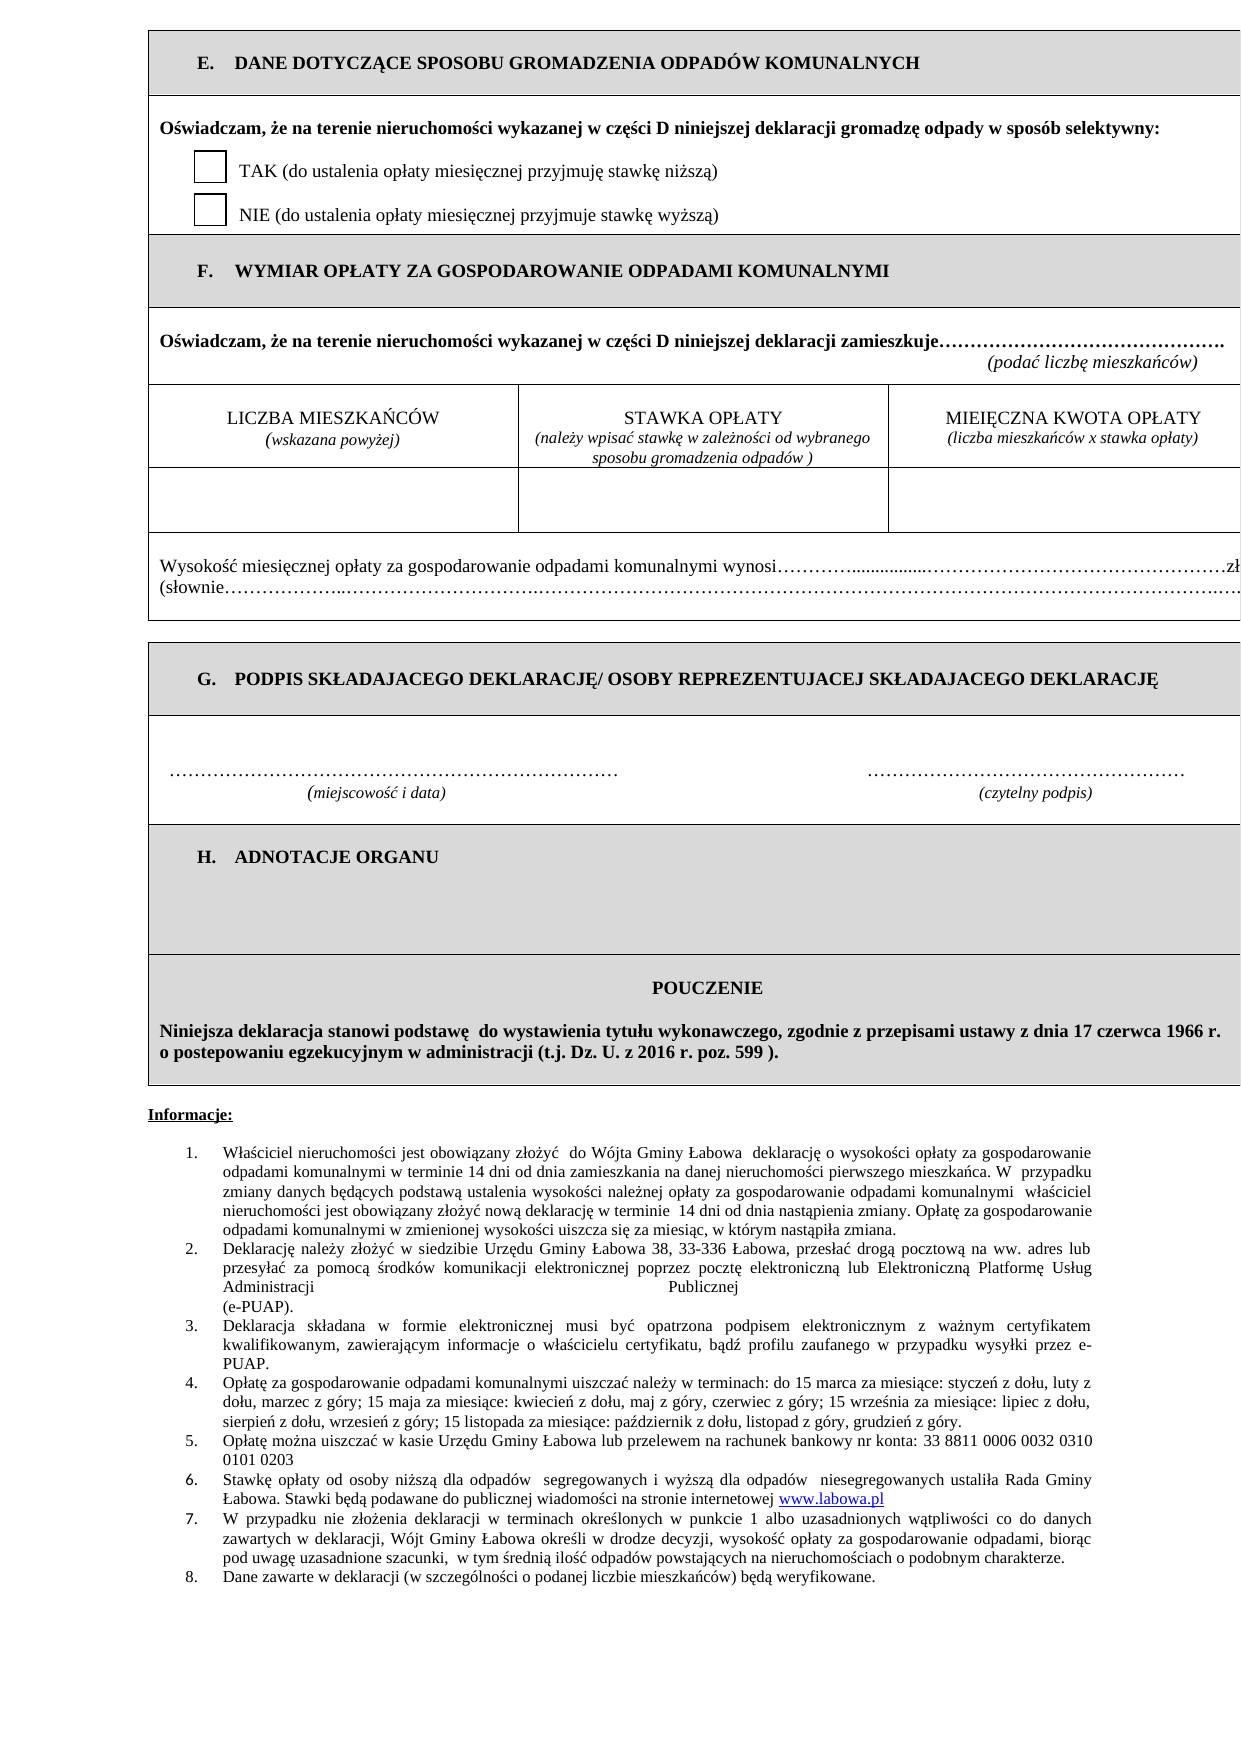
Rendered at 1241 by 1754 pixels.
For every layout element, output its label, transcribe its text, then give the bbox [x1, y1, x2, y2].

list Deklarację należy złożyć w siedzibie Urzędu Gminy Łabowa 38, 33-336 Łabowa, przesłać drogą pocztową na ww. adres lub przesyłać za pomocą środków komunikacji elektronicznej poprzez pocztę elektroniczną lub Elektroniczną Platformę Usług Administracji Publicznej (e-PUAP). [185, 1239, 1093, 1316]
table_cell DANE DOTYCZĄCE SPOSOBU GROMADZENIA ODPADÓW KOMUNALNYCH [149, 31, 1240, 94]
list Właściciel nieruchomości jest obowiązany złożyć do Wójta Gminy Łabowa deklarację o wysokości opłaty za gospodarowanie odpadami komunalnymi w terminie 14 dni od dnia zamieszkania na danej nieruchomości pierwszego mieszkańca. W przypadku zmiany danych będących podstawą ustalenia wysokości należnej opłaty za gospodarowanie odpadami komunalnymi właściciel nieruchomości jest obowiązany złożyć nową deklarację w terminie 14 dni od dnia nastąpienia zmiany. Opłatę za gospodarowanie odpadami komunalnymi w zmienionej wysokości uiszcza się za miesiąc, w którym nastąpiła zmiana. [185, 1143, 1093, 1239]
table_cell [149, 468, 518, 532]
table_cell WYMIAR OPŁATY ZA GOSPODAROWANIE ODPADAMI KOMUNALNYMI [149, 235, 1240, 307]
table_cell Oświadczam, że na terenie nieruchomości wykazanej w części D niniejszej deklaracji gromadzę odpady w sposób selektywny: TAK (do ustalenia opłaty miesięcznej przyjmuję stawkę niższą) NIE (do ustalenia opłaty miesięcznej przyjmuje stawkę wyższą) [149, 96, 1240, 234]
table_cell LICZBA MIESZKAŃCÓW (wskazana powyżej) [149, 385, 518, 467]
table_cell [889, 468, 1240, 532]
list Opłatę można uiszczać w kasie Urzędu Gminy Łabowa lub przelewem na rachunek bankowy nr konta: 33 8811 0006 0032 0310 0101 0203 [185, 1431, 1093, 1469]
table_cell [519, 468, 888, 532]
text Informacje: [148, 1105, 1093, 1124]
table_cell Wysokość miesięcznej opłaty za gospodarowanie odpadami komunalnymi wynosi…………................…………………………………………zł (słownie………………..………………………….……………………………………………………………………………………………….….) [149, 533, 1240, 619]
list W przypadku nie złożenia deklaracji w terminach określonych w punkcie 1 albo uzasadnionych wątpliwości co do danych zawartych w deklaracji, Wójt Gminy Łabowa określi w drodze decyzji, wysokość opłaty za gospodarowanie odpadami, biorąc pod uwagę uzasadnione szacunki, w tym średnią ilość odpadów powstających na nieruchomościach o podobnym charakterze. [185, 1508, 1093, 1567]
list Opłatę za gospodarowanie odpadami komunalnymi uiszczać należy w terminach: do 15 marca za miesiące: styczeń z dołu, luty z dołu, marzec z góry; 15 maja za miesiące: kwiecień z dołu, maj z góry, czerwiec z góry; 15 września za miesiące: lipiec z dołu, sierpień z dołu, wrzesień z góry; 15 listopada za miesiące: październik z dołu, listopad z góry, grudzień z góry. [185, 1373, 1093, 1431]
table_cell ADNOTACJE ORGANU [149, 825, 1240, 954]
list Stawkę opłaty od osoby niższą dla odpadów segregowanych i wyższą dla odpadów niesegregowanych ustaliła Rada Gminy Łabowa. Stawki będą podawane do publicznej wiadomości na stronie internetowej www.labowa.pl [185, 1469, 1093, 1508]
table_cell MIEIĘCZNA KWOTA OPŁATY (liczba mieszkańców x stawka opłaty) [889, 385, 1240, 467]
table_cell ……………………………………………………………… …………………………………………… (miejscowość i data) (czytelny podpis) [149, 716, 1240, 824]
table_cell STAWKA OPŁATY (należy wpisać stawkę w zależności od wybranego sposobu gromadzenia odpadów ) [519, 385, 888, 467]
table_cell Oświadczam, że na terenie nieruchomości wykazanej w części D niniejszej deklaracji zamieszkuje………………………………………. (podać liczbę mieszkańców) [149, 308, 1240, 384]
list Dane zawarte w deklaracji (w szczególności o podanej liczbie mieszkańców) będą weryfikowane. [185, 1567, 1093, 1586]
table_cell POUCZENIE Niniejsza deklaracja stanowi podstawę do wystawienia tytułu wykonawczego, zgodnie z przepisami ustawy z dnia 17 czerwca 1966 r. o postepowaniu egzekucyjnym w administracji (t.j. Dz. U. z 2016 r. poz. 599 ). [149, 955, 1240, 1084]
table_header PODPIS SKŁADAJACEGO DEKLARACJĘ/ OSOBY REPREZENTUJACEJ SKŁADAJACEGO DEKLARACJĘ [149, 643, 1240, 715]
list Deklaracja składana w formie elektronicznej musi być opatrzona podpisem elektronicznym z ważnym certyfikatem kwalifikowanym, zawierającym informacje o właścicielu certyfikatu, bądź profilu zaufanego w przypadku wysyłki przez e-PUAP. [185, 1316, 1093, 1373]
